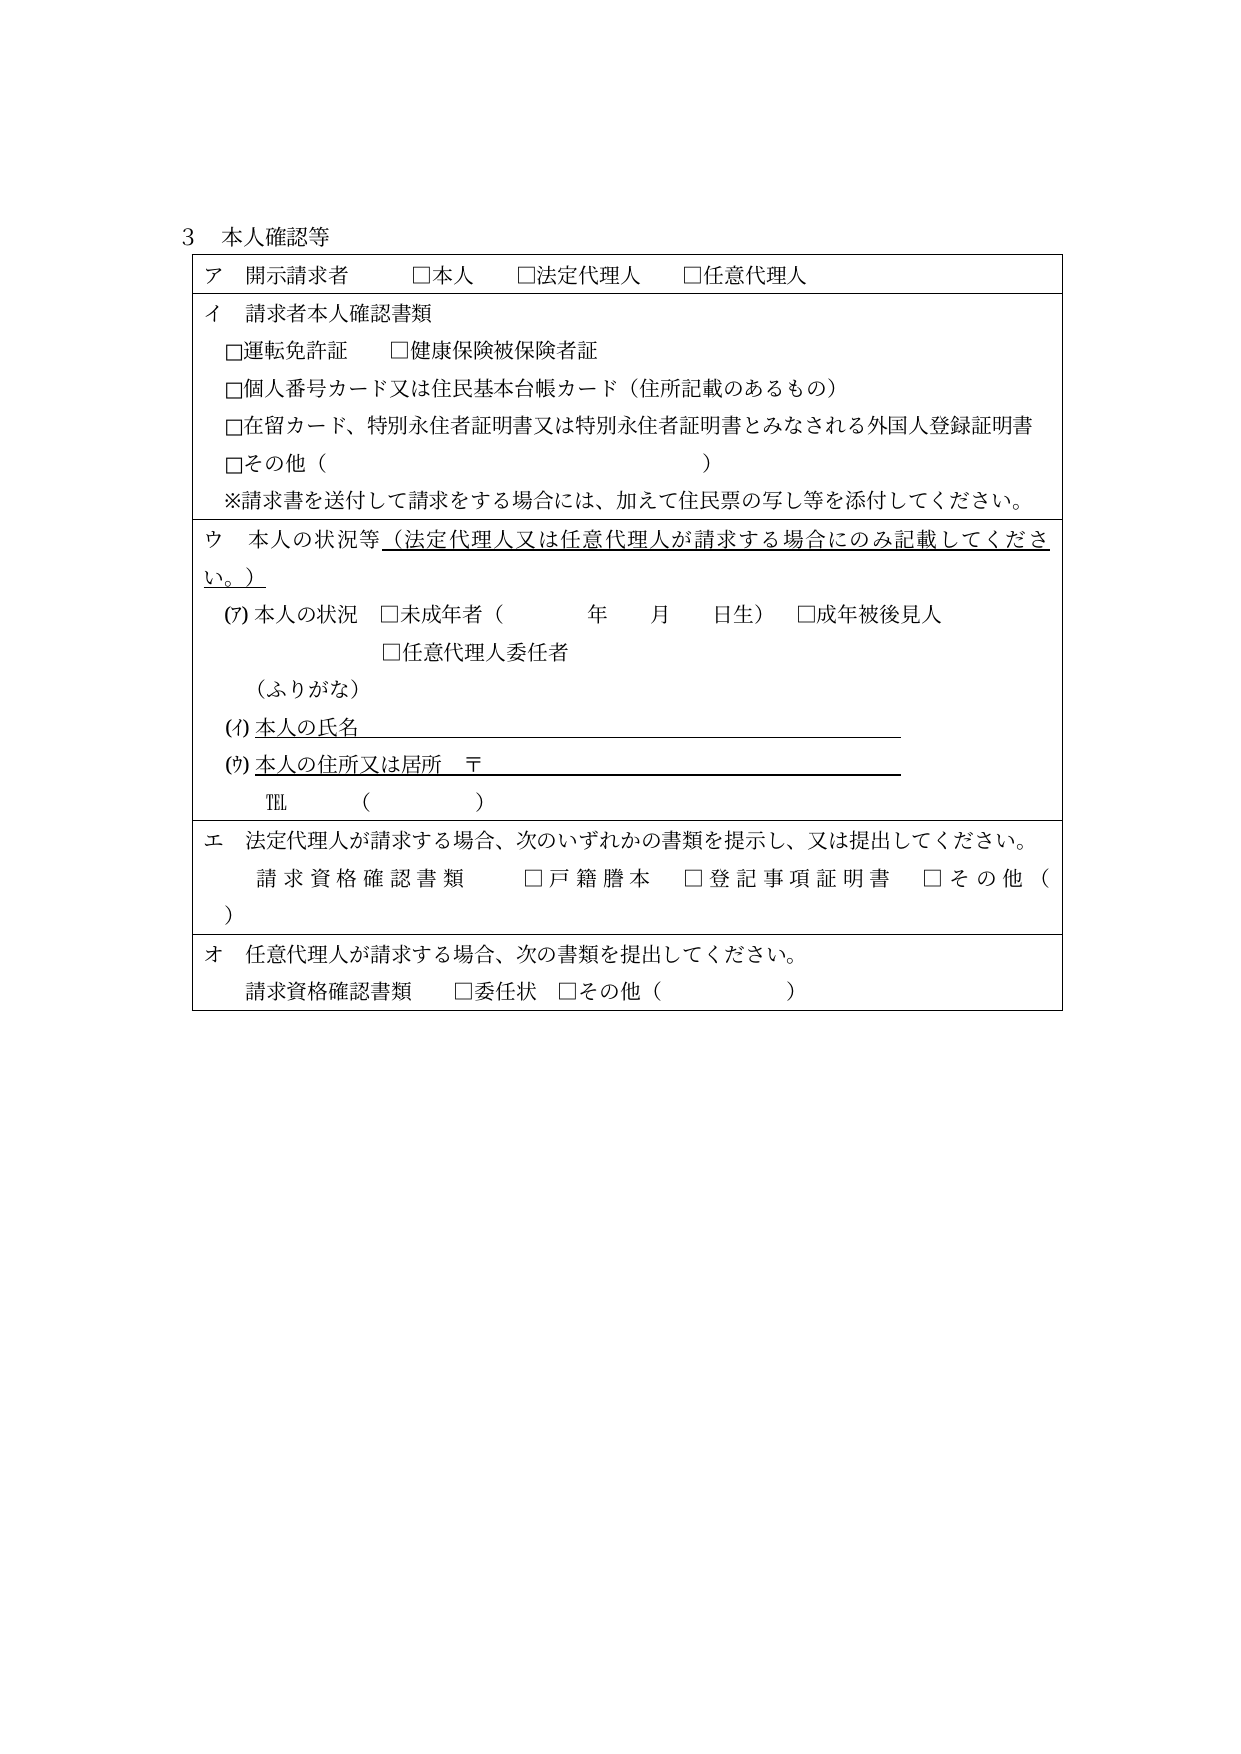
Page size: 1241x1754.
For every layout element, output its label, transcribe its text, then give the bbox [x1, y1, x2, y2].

table_header ア 開示請求者 □本人 □法定代理人 □任意代理人 [193, 255, 1062, 293]
table_cell エ 法定代理人が請求する場合、次のいずれかの書類を提示し、又は提出してください。 請求資格確認書類 □戸籍謄本 □登記事項証明書 □その他（ ） [193, 821, 1062, 933]
table_cell ウ 本人の状況等（法定代理人又は任意代理人が請求する場合にのみ記載してください。） (ｱ) 本人の状況 □未成年者（ 年 月 日生） □成年被後見人 □任意代理人委任者 （ふりがな） (ｲ) 本人の氏名 (ｳ) 本人の住所又は居所 〒 ℡ （ ） [193, 520, 1062, 820]
text ３ 本人確認等 [177, 217, 1063, 254]
table_cell イ 請求者本人確認書類 □運転免許証 □健康保険被保険者証 □個人番号カード又は住民基本台帳カード（住所記載のあるもの） □在留カード、特別永住者証明書又は特別永住者証明書とみなされる外国人登録証明書 □その他（ ） ※請求書を送付して請求をする場合には、加えて住民票の写し等を添付してください。 [193, 294, 1062, 519]
table_cell オ 任意代理人が請求する場合、次の書類を提出してください。 請求資格確認書類 □委任状 □その他（ ） [193, 935, 1062, 1009]
